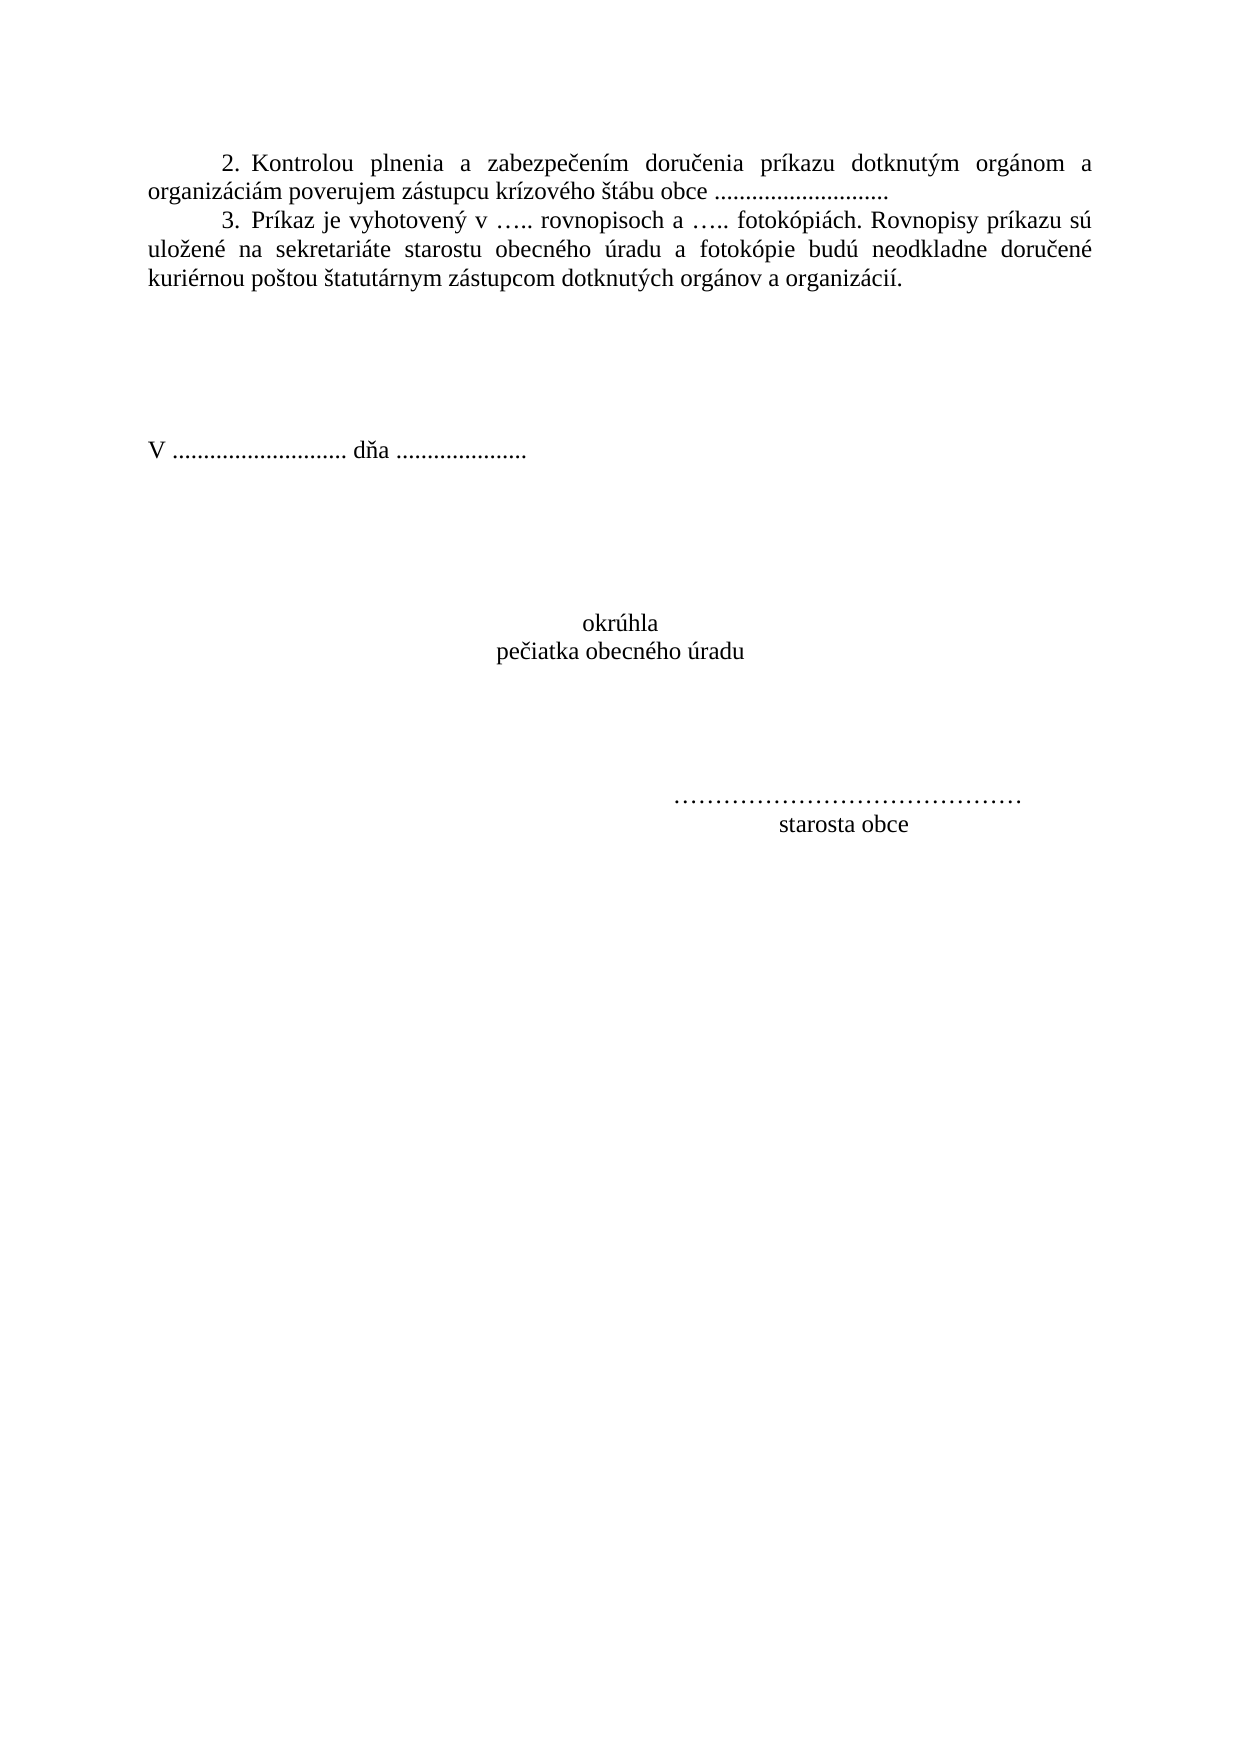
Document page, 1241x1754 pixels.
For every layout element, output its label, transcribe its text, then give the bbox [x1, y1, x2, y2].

text pečiatka obecného úradu [148, 636, 1093, 665]
text V ............................ dňa ..................... [148, 435, 1093, 464]
list Príkaz je vyhotovený v ….. rovnopisoch a ….. fotokópiách. Rovnopisy príkazu sú uložené na sekretariáte starostu obecného úradu a fotokópie budú neodkladne doručené kuriérnou poštou štatutárnym zástupcom dotknutých orgánov a organizácií. [148, 205, 1093, 291]
text starosta obce [148, 809, 1093, 838]
text …………………………………… [148, 780, 1093, 809]
text okrúhla [148, 608, 1093, 636]
list Kontrolou plnenia a zabezpečením doručenia príkazu dotknutým orgánom a organizáciám poverujem zástupcu krízového štábu obce ............................ [148, 148, 1093, 205]
